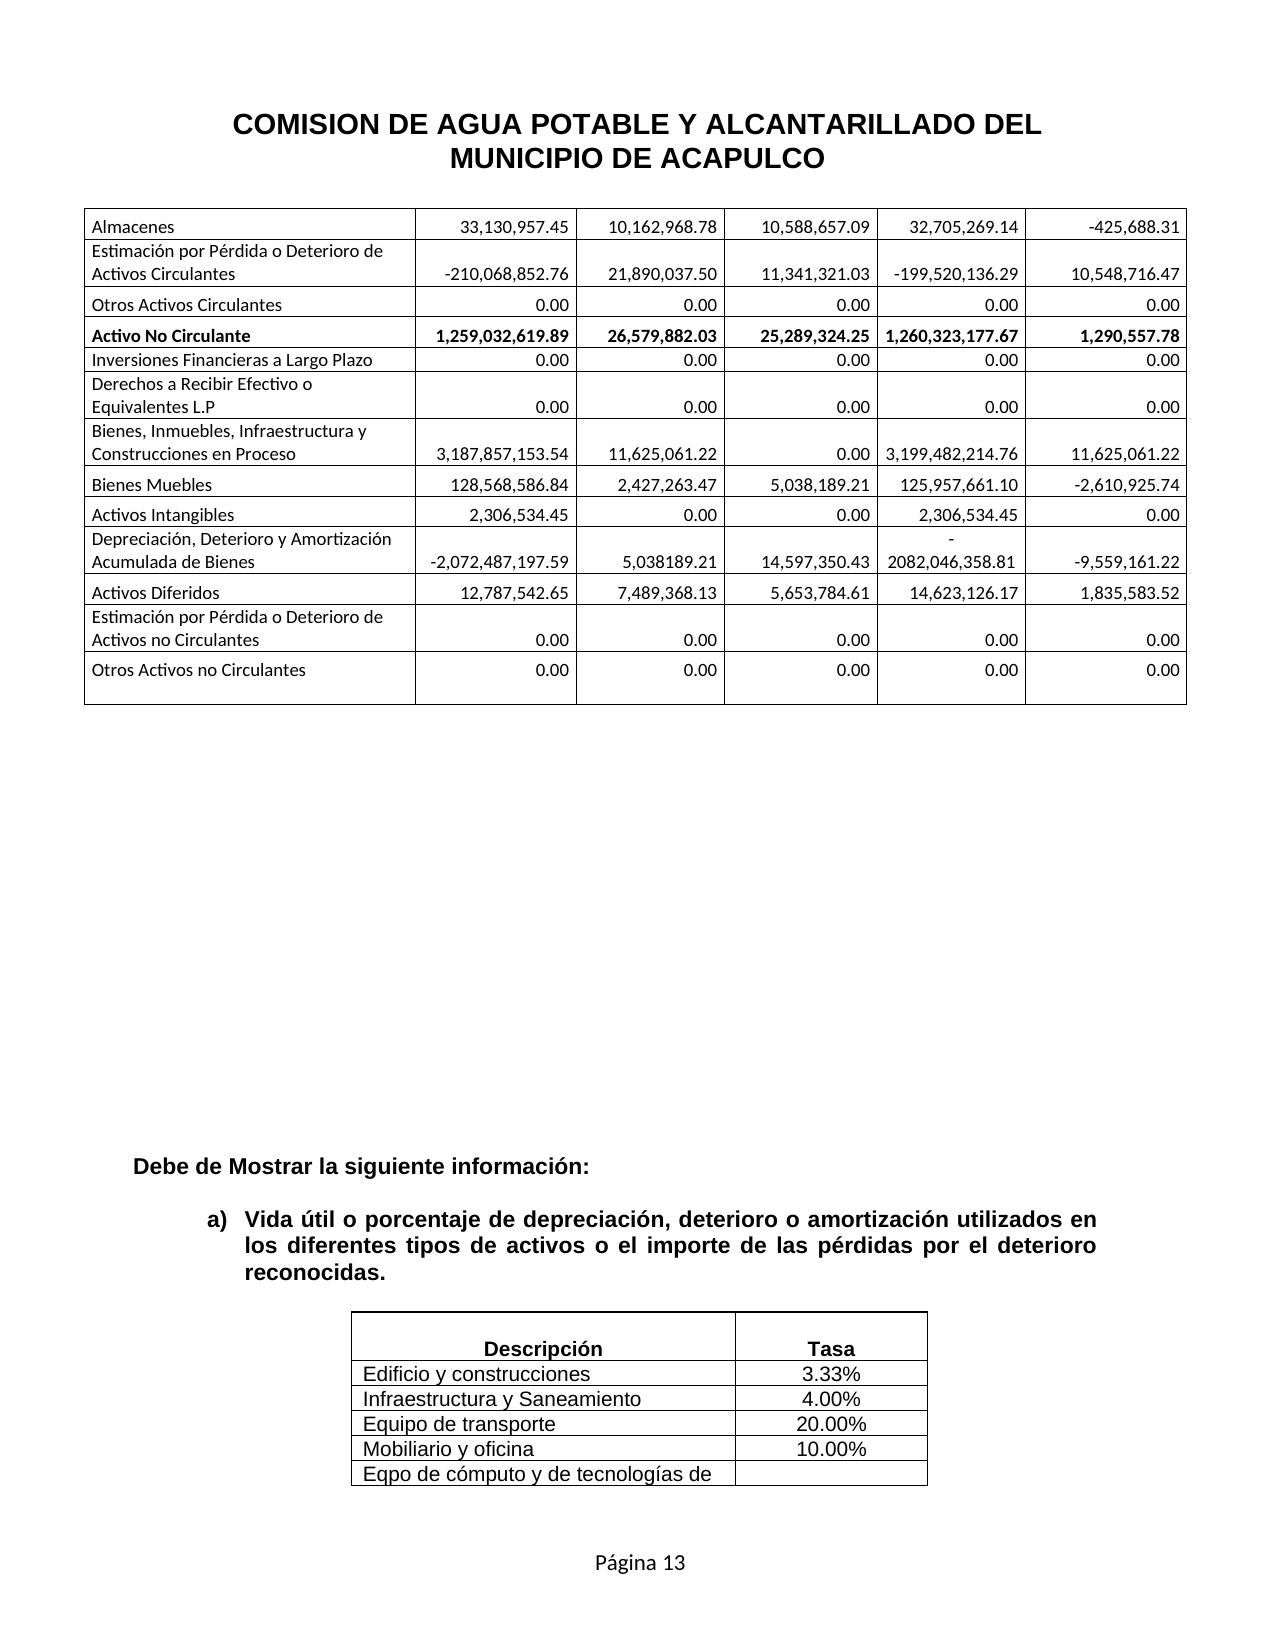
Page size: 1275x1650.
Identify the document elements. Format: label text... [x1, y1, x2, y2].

table_cell -425,688.31 [1026, 209, 1186, 239]
table_cell 10,162,968.78 [577, 209, 724, 239]
table_cell Activos Diferidos [85, 574, 415, 604]
table_cell 33,130,957.45 [416, 209, 576, 239]
table_cell Bienes, Inmuebles, Infraestructura y Construcciones en Proceso [85, 419, 415, 465]
table_cell 0.00 [725, 652, 877, 681]
table_cell Mobiliario y oficina [352, 1436, 735, 1460]
table_cell -2082,046,358.81 [878, 527, 1025, 573]
table_cell 5,038,189.21 [725, 466, 877, 496]
table_cell 0.00 [416, 348, 576, 371]
table_cell Estimación por Pérdida o Deterioro de Activos Circulantes [85, 240, 415, 286]
table_cell [725, 681, 877, 704]
table_cell 14,597,350.43 [725, 527, 877, 573]
table_cell 11,625,061.22 [1026, 419, 1186, 465]
table_cell -199,520,136.29 [878, 240, 1025, 286]
table_cell 5,038189.21 [577, 527, 724, 573]
table_cell [878, 681, 1025, 704]
table_cell 2,427,263.47 [577, 466, 724, 496]
table_cell 26,579,882.03 [577, 317, 724, 347]
table_cell 1,835,583.52 [1026, 574, 1186, 604]
table_cell Almacenes [85, 209, 415, 239]
table_cell 1,259,032,619.89 [416, 317, 576, 347]
table_cell 0.00 [725, 419, 877, 465]
table_cell -2,610,925.74 [1026, 466, 1186, 496]
table_cell 0.00 [725, 372, 877, 418]
table_cell 0.00 [725, 497, 877, 526]
table_cell 0.00 [577, 372, 724, 418]
table_header Tasa [736, 1313, 927, 1360]
table_cell 0.00 [577, 287, 724, 316]
table_cell [1026, 681, 1186, 704]
table_cell 0.00 [725, 605, 877, 651]
table_cell 0.00 [1026, 497, 1186, 526]
table_cell -210,068,852.76 [416, 240, 576, 286]
table_cell 10.00% [736, 1436, 927, 1460]
table_cell Bienes Muebles [85, 466, 415, 496]
table_cell [85, 681, 415, 704]
table_cell 0.00 [577, 652, 724, 681]
table_cell [577, 681, 724, 704]
table_cell 0.00 [1026, 287, 1186, 316]
table_cell 0.00 [878, 372, 1025, 418]
table_header Descripción [352, 1313, 735, 1360]
table_cell 2,306,534.45 [878, 497, 1025, 526]
table_cell 125,957,661.10 [878, 466, 1025, 496]
table_cell 11,341,321.03 [725, 240, 877, 286]
list Vida útil o porcentaje de depreciación, deterioro o amortización utilizados en los diferentes tipos de activos o el importe de las pérdidas por el deterioro reconocidas. [207, 1206, 1098, 1285]
table_cell 7,489,368.13 [577, 574, 724, 604]
table_cell 0.00 [416, 372, 576, 418]
table_cell 0.00 [725, 348, 877, 371]
table_cell 0.00 [577, 497, 724, 526]
table_cell Infraestructura y Saneamiento [352, 1386, 735, 1410]
table_cell Derechos a Recibir Efectivo o Equivalentes L.P [85, 372, 415, 418]
table_cell 3,199,482,214.76 [878, 419, 1025, 465]
table_cell 10,588,657.09 [725, 209, 877, 239]
table_cell Inversiones Financieras a Largo Plazo [85, 348, 415, 371]
table_cell 33.30% [736, 1461, 927, 1485]
table_cell 3,187,857,153.54 [416, 419, 576, 465]
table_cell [352, 1461, 735, 1485]
table_cell 21,890,037.50 [577, 240, 724, 286]
table_cell Otros Activos Circulantes [85, 287, 415, 316]
table_cell 5,653,784.61 [725, 574, 877, 604]
table_cell 14,623,126.17 [878, 574, 1025, 604]
table_cell [416, 681, 576, 704]
table_cell 12,787,542.65 [416, 574, 576, 604]
table_cell 0.00 [725, 287, 877, 316]
table_cell 0.00 [416, 652, 576, 681]
table_cell 2,306,534.45 [416, 497, 576, 526]
table_cell 0.00 [577, 605, 724, 651]
table_cell 0.00 [878, 348, 1025, 371]
table_cell 3.33% [736, 1361, 927, 1385]
table_cell Edificio y construcciones [352, 1361, 735, 1385]
table_cell 25,289,324.25 [725, 317, 877, 347]
table_cell 32,705,269.14 [878, 209, 1025, 239]
table_cell 1,260,323,177.67 [878, 317, 1025, 347]
table_cell Activo No Circulante [85, 317, 415, 347]
table_cell 0.00 [878, 287, 1025, 316]
table_cell Otros Activos no Circulantes [85, 652, 415, 681]
table_cell 4.00% [736, 1386, 927, 1410]
table_cell 128,568,586.84 [416, 466, 576, 496]
table_cell 0.00 [1026, 605, 1186, 651]
table_cell 0.00 [577, 348, 724, 371]
table_cell 0.00 [878, 605, 1025, 651]
table_cell 0.00 [1026, 652, 1186, 681]
table_cell 11,625,061.22 [577, 419, 724, 465]
table_cell Depreciación, Deterioro y Amortización Acumulada de Bienes [85, 527, 415, 573]
table_cell -2,072,487,197.59 [416, 527, 576, 573]
table_cell 0.00 [878, 652, 1025, 681]
table_cell -9,559,161.22 [1026, 527, 1186, 573]
table_cell 20.00% [736, 1411, 927, 1435]
table_cell 0.00 [416, 605, 576, 651]
table_cell 0.00 [1026, 372, 1186, 418]
table_cell Estimación por Pérdida o Deterioro de Activos no Circulantes [85, 605, 415, 651]
table_cell 10,548,716.47 [1026, 240, 1186, 286]
table_cell 0.00 [416, 287, 576, 316]
table_cell Activos Intangibles [85, 497, 415, 526]
table_cell Equipo de transporte [352, 1411, 735, 1435]
table_cell 0.00 [1026, 348, 1186, 371]
text Debe de Mostrar la siguiente información: [133, 1153, 1127, 1179]
table_cell 1,290,557.78 [1026, 317, 1186, 347]
